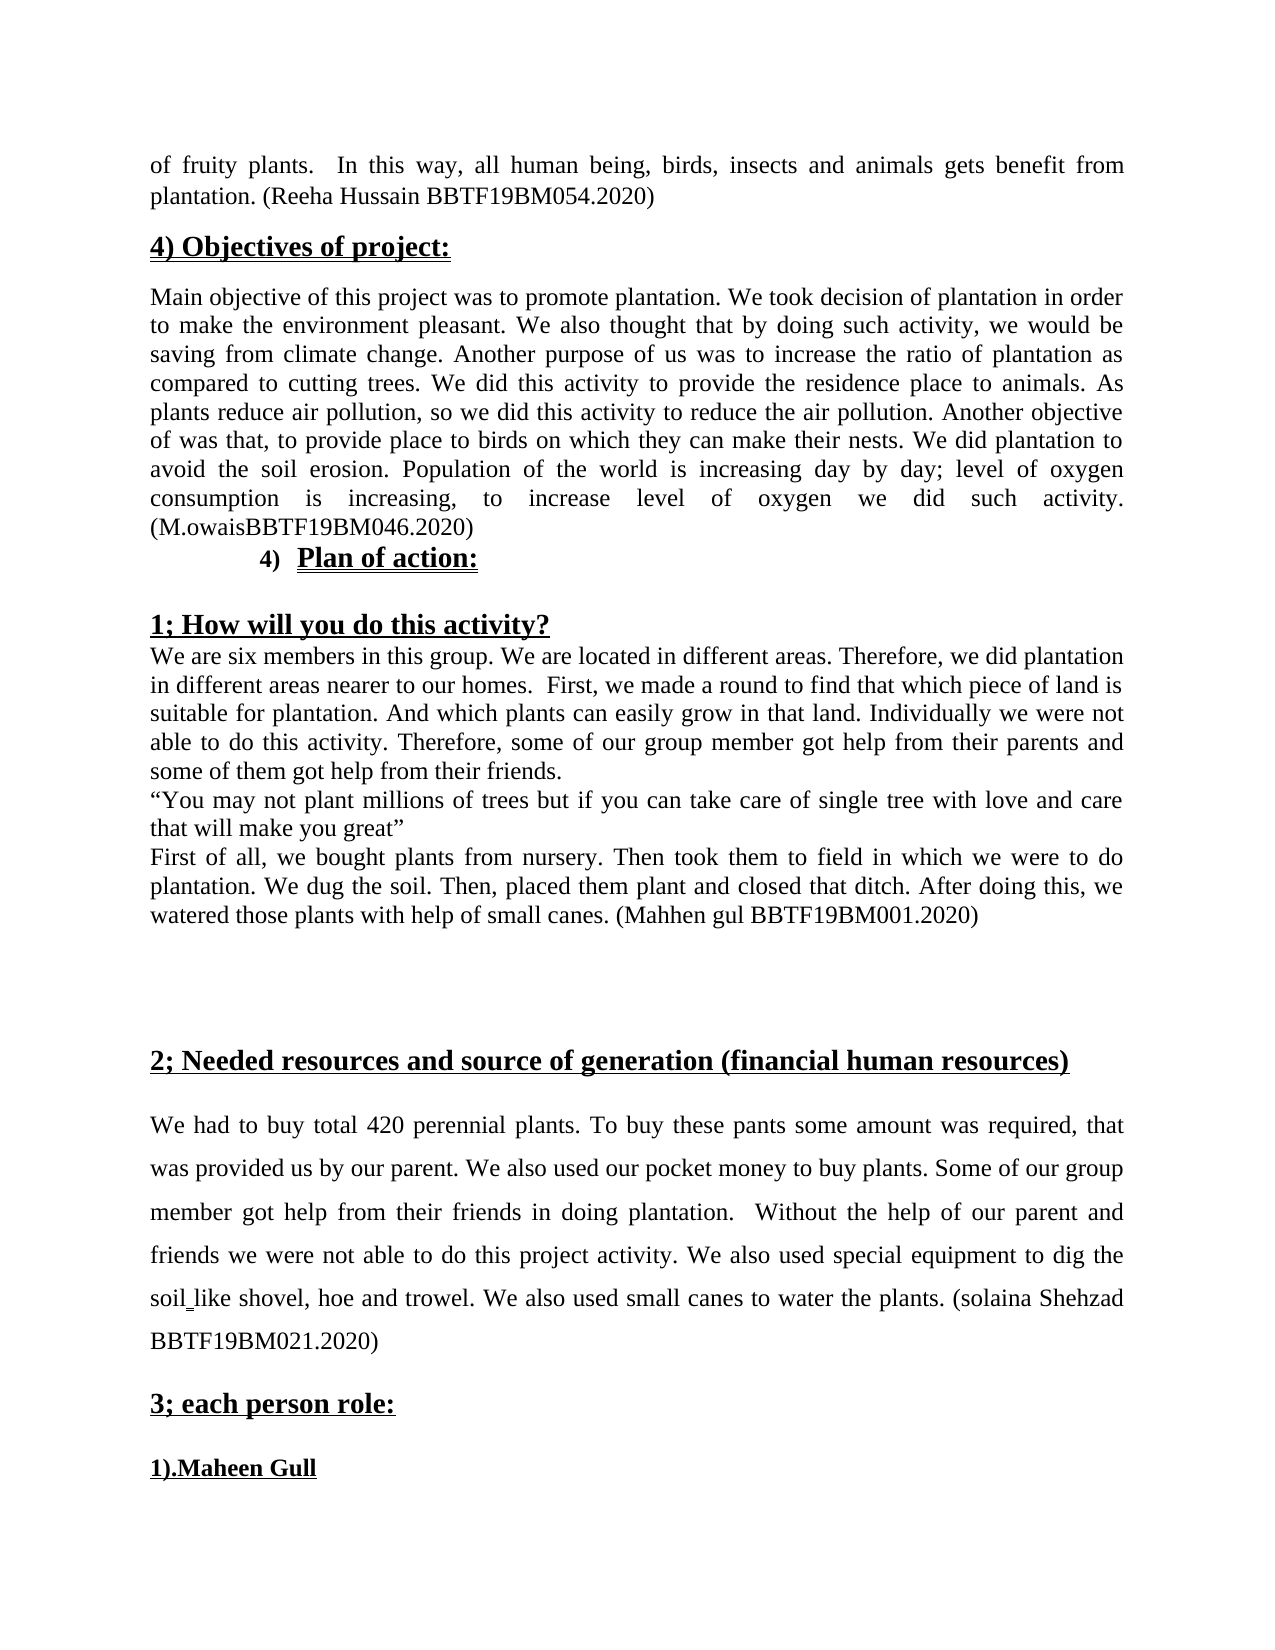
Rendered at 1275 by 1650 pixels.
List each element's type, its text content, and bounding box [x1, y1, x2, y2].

text “You may not plant millions of trees but if you can take care of single tree with love and care that will make you great” [150, 785, 1125, 842]
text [150, 150, 1125, 210]
text We are six members in this group. We are located in different areas. Therefore, we did plantation in different areas nearer to our homes. First, we made a round to find that which piece of land is suitable for plantation. And which plants can easily grow in that land. Individually we were not able to do this activity. Therefore, some of our group member got help from their parents and some of them got help from their friends. [150, 641, 1125, 785]
text 4) Objectives of project: [150, 229, 1125, 262]
list Plan of action: [259, 540, 1125, 574]
text 1).Maheen Gull [150, 1453, 1125, 1482]
text First of all, we bought plants from nursery. Then took them to field in which we were to do plantation. We dug the soil. Then, placed them plant and closed that ditch. After doing this, we watered those plants with help of small canes. (Mahhen gul BBTF19BM001.2020) [150, 842, 1125, 928]
text 3; each person role: [150, 1386, 1125, 1419]
text 1; How will you do this activity? [150, 607, 1125, 641]
text Main objective of this project was to promote plantation. We took decision of plantation in order to make the environment pleasant. We also thought that by doing such activity, we would be saving from climate change. Another purpose of us was to increase the ratio of plantation as compared to cutting trees. We did this activity to provide the residence place to animals. As plants reduce air pollution, so we did this activity to reduce the air pollution. Another objective of was that, to provide place to birds on which they can make their nests. We did plantation to avoid the soil erosion. Population of the world is increasing day by day; level of oxygen consumption is increasing, to increase level of oxygen we did such activity.(M.owaisBBTF19BM046.2020) [150, 282, 1125, 540]
text We had to buy total 420 perennial plants. To buy these pants some amount was required, that was provided us by our parent. We also used our pocket money to buy plants. Some of our group member got help from their friends in doing plantation. Without the help of our parent and friends we were not able to do this project activity. We also used special equipment to dig the soil like shovel, hoe and trowel. We also used small canes to water the plants. (solaina Shehzad BBTF19BM021.2020) [150, 1110, 1125, 1355]
text 2; Needed resources and source of generation (financial human resources) [150, 1043, 1125, 1077]
